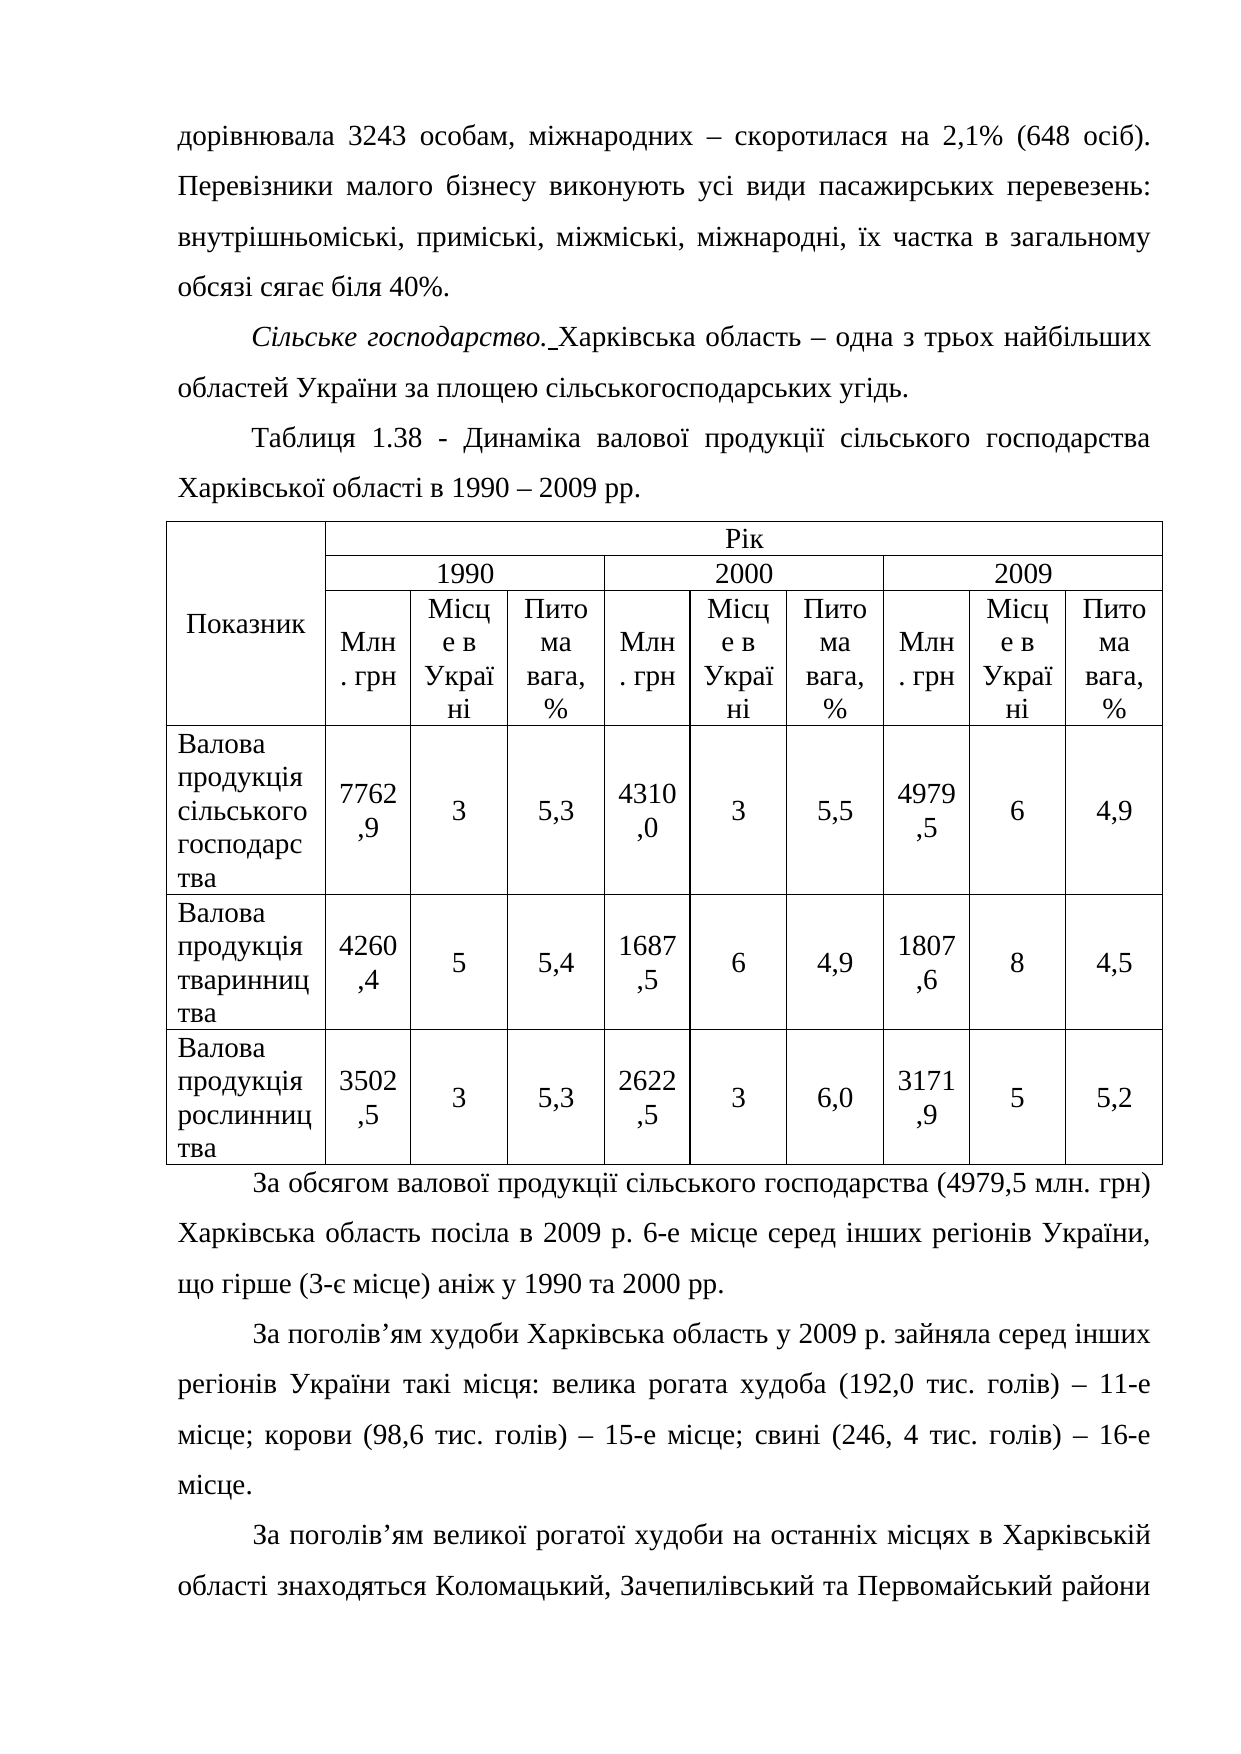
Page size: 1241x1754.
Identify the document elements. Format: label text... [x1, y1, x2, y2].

table_cell 3 [411, 1030, 507, 1164]
table_cell 5,2 [1066, 1030, 1162, 1164]
text За поголів’ям худоби Харківська область у 2009 р. зайняла серед інших регіонів України такі місця: велика рогата худоба (192,0 тис. голів) – 11-е місце; корови (98,6 тис. голів) – 15-е місце; свині (246, 4 тис. голів) – 16-е місце. [177, 1316, 1152, 1501]
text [177, 1517, 1152, 1601]
table_cell Питома вага, % [508, 591, 604, 725]
table_header Рік [326, 522, 1162, 555]
table_cell 5,3 [508, 726, 604, 894]
table_cell 3 [691, 726, 786, 894]
table_cell Валова продукція рослинництва [167, 1030, 325, 1164]
table_header Показник [167, 522, 325, 725]
table_cell 5 [970, 1030, 1065, 1164]
table_cell 8 [970, 895, 1065, 1029]
table_cell Млн. грн [884, 591, 969, 725]
table_cell 2622,5 [605, 1030, 689, 1164]
table_cell 5,4 [508, 895, 604, 1029]
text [177, 118, 1152, 303]
table_cell 4260,4 [326, 895, 410, 1029]
table_cell 6 [691, 895, 786, 1029]
table_cell 5,5 [787, 726, 883, 894]
table_cell 2000 [605, 556, 883, 590]
table_cell Місце в Україні [691, 591, 786, 725]
table_cell 5,3 [508, 1030, 604, 1164]
table_cell 2009 [884, 556, 1162, 590]
table_cell 1687,5 [605, 895, 689, 1029]
table_cell 1807,6 [884, 895, 969, 1029]
text За обсягом валової продукції сільського господарства (4979,5 млн. грн) Харківська область посіла в 2009 р. 6-е місце серед інших регіонів України, що гірше (3-є місце) аніж у 1990 та 2000 рр. [177, 1165, 1152, 1299]
table_cell Місце в Україні [411, 591, 507, 725]
table_cell 5 [411, 895, 507, 1029]
text Таблиця 1.38 - Динаміка валової продукції сільського господарства Харківської області в 1990 – 2009 рр. [177, 420, 1152, 504]
table_cell 4,9 [1066, 726, 1162, 894]
table_cell 4310,0 [605, 726, 689, 894]
table_cell 4979,5 [884, 726, 969, 894]
table_cell 1990 [326, 556, 604, 590]
table_cell 3171,9 [884, 1030, 969, 1164]
table_cell 3 [411, 726, 507, 894]
table_cell Млн. грн [326, 591, 410, 725]
table_cell 6,0 [787, 1030, 883, 1164]
table_cell Питома вага, % [1066, 591, 1162, 725]
table_cell 6 [970, 726, 1065, 894]
text Сільське господарство. Харківська область – одна з трьох найбільших областей України за площею сільськогосподарських угідь. [177, 319, 1152, 403]
table_cell Валова продукція тваринництва [167, 895, 325, 1029]
table_cell Питома вага, % [787, 591, 883, 725]
table_cell 4,9 [787, 895, 883, 1029]
table_cell 4,5 [1066, 895, 1162, 1029]
table_cell 3 [691, 1030, 786, 1164]
table_cell 7762,9 [326, 726, 410, 894]
table_cell 3502,5 [326, 1030, 410, 1164]
table_cell Місце в Україні [970, 591, 1065, 725]
table_cell Млн. грн [605, 591, 689, 725]
table_cell Валова продукція сільського господарства [167, 726, 325, 894]
